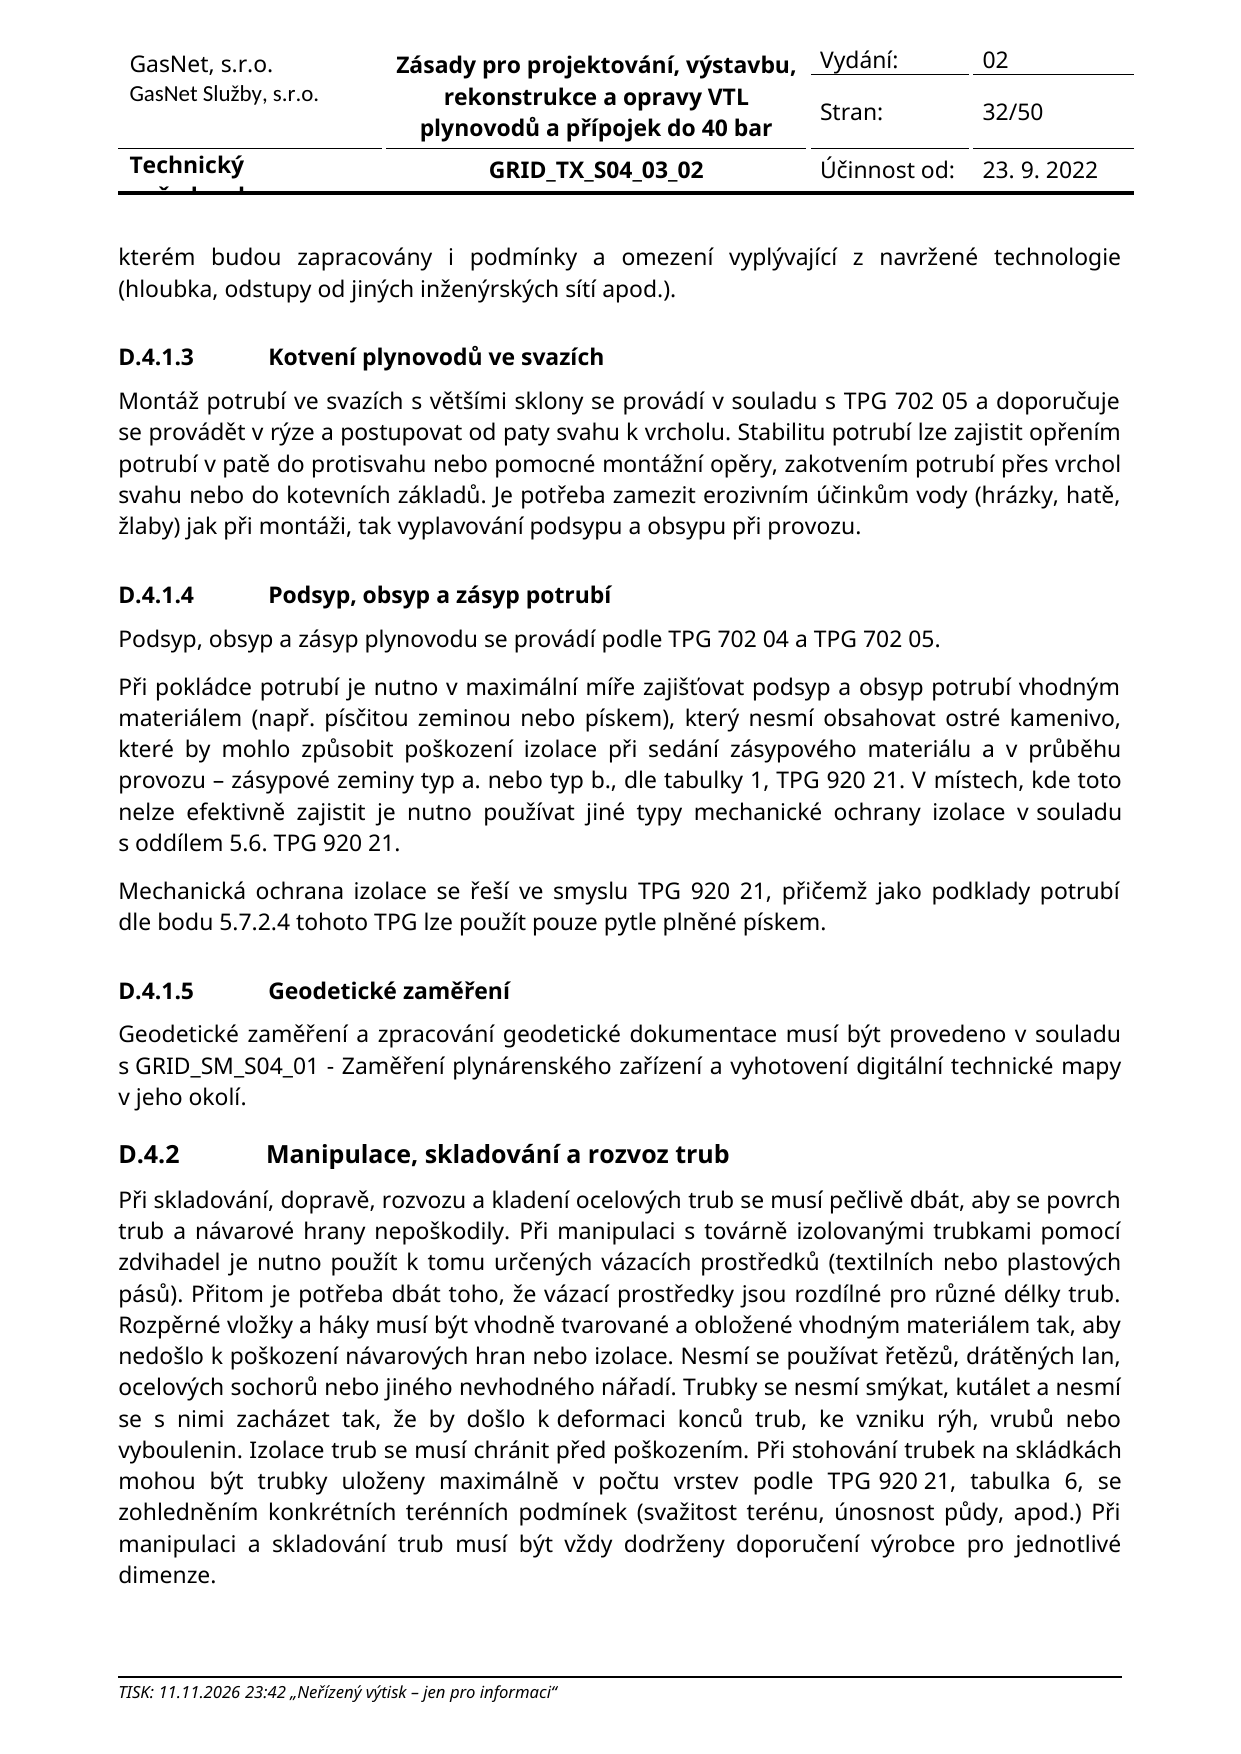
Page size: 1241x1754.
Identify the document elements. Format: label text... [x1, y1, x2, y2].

text Při skladování, dopravě, rozvozu a kladení ocelových trub se musí pečlivě dbát, aby se povrch trub a návarové hrany nepoškodily. Při manipulaci s továrně izolovanými trubkami pomocí zdvihadel je nutno použít k tomu určených vázacích prostředků (textilních nebo plastových pásů). Přitom je potřeba dbát toho, že vázací prostředky jsou rozdílné pro různé délky trub. Rozpěrné vložky a háky musí být vhodně tvarované a obložené vhodným materiálem tak, aby nedošlo k poškození návarových hran nebo izolace. Nesmí se používat řetězů, drátěných lan, ocelových sochorů nebo jiného nevhodného nářadí. Trubky se nesmí smýkat, kutálet a nesmí se s nimi zacházet tak, že by došlo k deformaci konců trub, ke vzniku rýh, vrubů nebo vyboulenin. Izolace trub se musí chránit před poškozením. Při stohování trubek na skládkách mohou být trubky uloženy maximálně v počtu vrstev podle TPG 920 21, tabulka 6, se zohledněním konkrétních terénních podmínek (svažitost terénu, únosnost půdy, apod.) Při manipulaci a skladování trub musí být vždy dodrženy doporučení výrobce pro jednotlivé dimenze. [118, 1184, 1122, 1590]
text Podsyp, obsyp a zásyp plynovodu se provádí podle TPG 702 04 a TPG 702 05. [118, 623, 1122, 654]
text Geodetické zaměření [118, 975, 1122, 1006]
text Montáž potrubí ve svazích s většími sklony se provádí v souladu s TPG 702 05 a doporučuje se provádět v rýze a postupovat od paty svahu k vrcholu. Stabilitu potrubí lze zajistit opřením potrubí v patě do protisvahu nebo pomocné montážní opěry, zakotvením potrubí přes vrchol svahu nebo do kotevních základů. Je potřeba zamezit erozivním účinkům vody (hrázky, hatě, žlaby) jak při montáži, tak vyplavování podsypu a obsypu při provozu. [118, 385, 1122, 541]
text Kotvení plynovodů ve svazích [118, 341, 1122, 373]
text Geodetické zaměření a zpracování geodetické dokumentace musí být provedeno v souladu s GRID_SM_S04_01 - Zaměření plynárenského zařízení a vyhotovení digitální technické mapy v jeho okolí. [118, 1018, 1122, 1112]
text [118, 241, 1122, 304]
text Mechanická ochrana izolace se řeší ve smyslu TPG 920 21, přičemž jako podklady potrubí dle bodu 5.7.2.4 tohoto TPG lze použít pouze pytle plněné pískem. [118, 875, 1122, 937]
text Manipulace, skladování a rozvoz trub [118, 1137, 1122, 1171]
text Při pokládce potrubí je nutno v maximální míře zajišťovat podsyp a obsyp potrubí vhodným materiálem (např. písčitou zeminou nebo pískem), který nesmí obsahovat ostré kamenivo, které by mohlo způsobit poškození izolace při sedání zásypového materiálu a v průběhu provozu – zásypové zeminy typ a. nebo typ b., dle tabulky 1, TPG 920 21. V místech, kde toto nelze efektivně zajistit je nutno používat jiné typy mechanické ochrany izolace v souladu s oddílem 5.6. TPG 920 21. [118, 671, 1122, 858]
text Podsyp, obsyp a zásyp potrubí [118, 579, 1122, 610]
